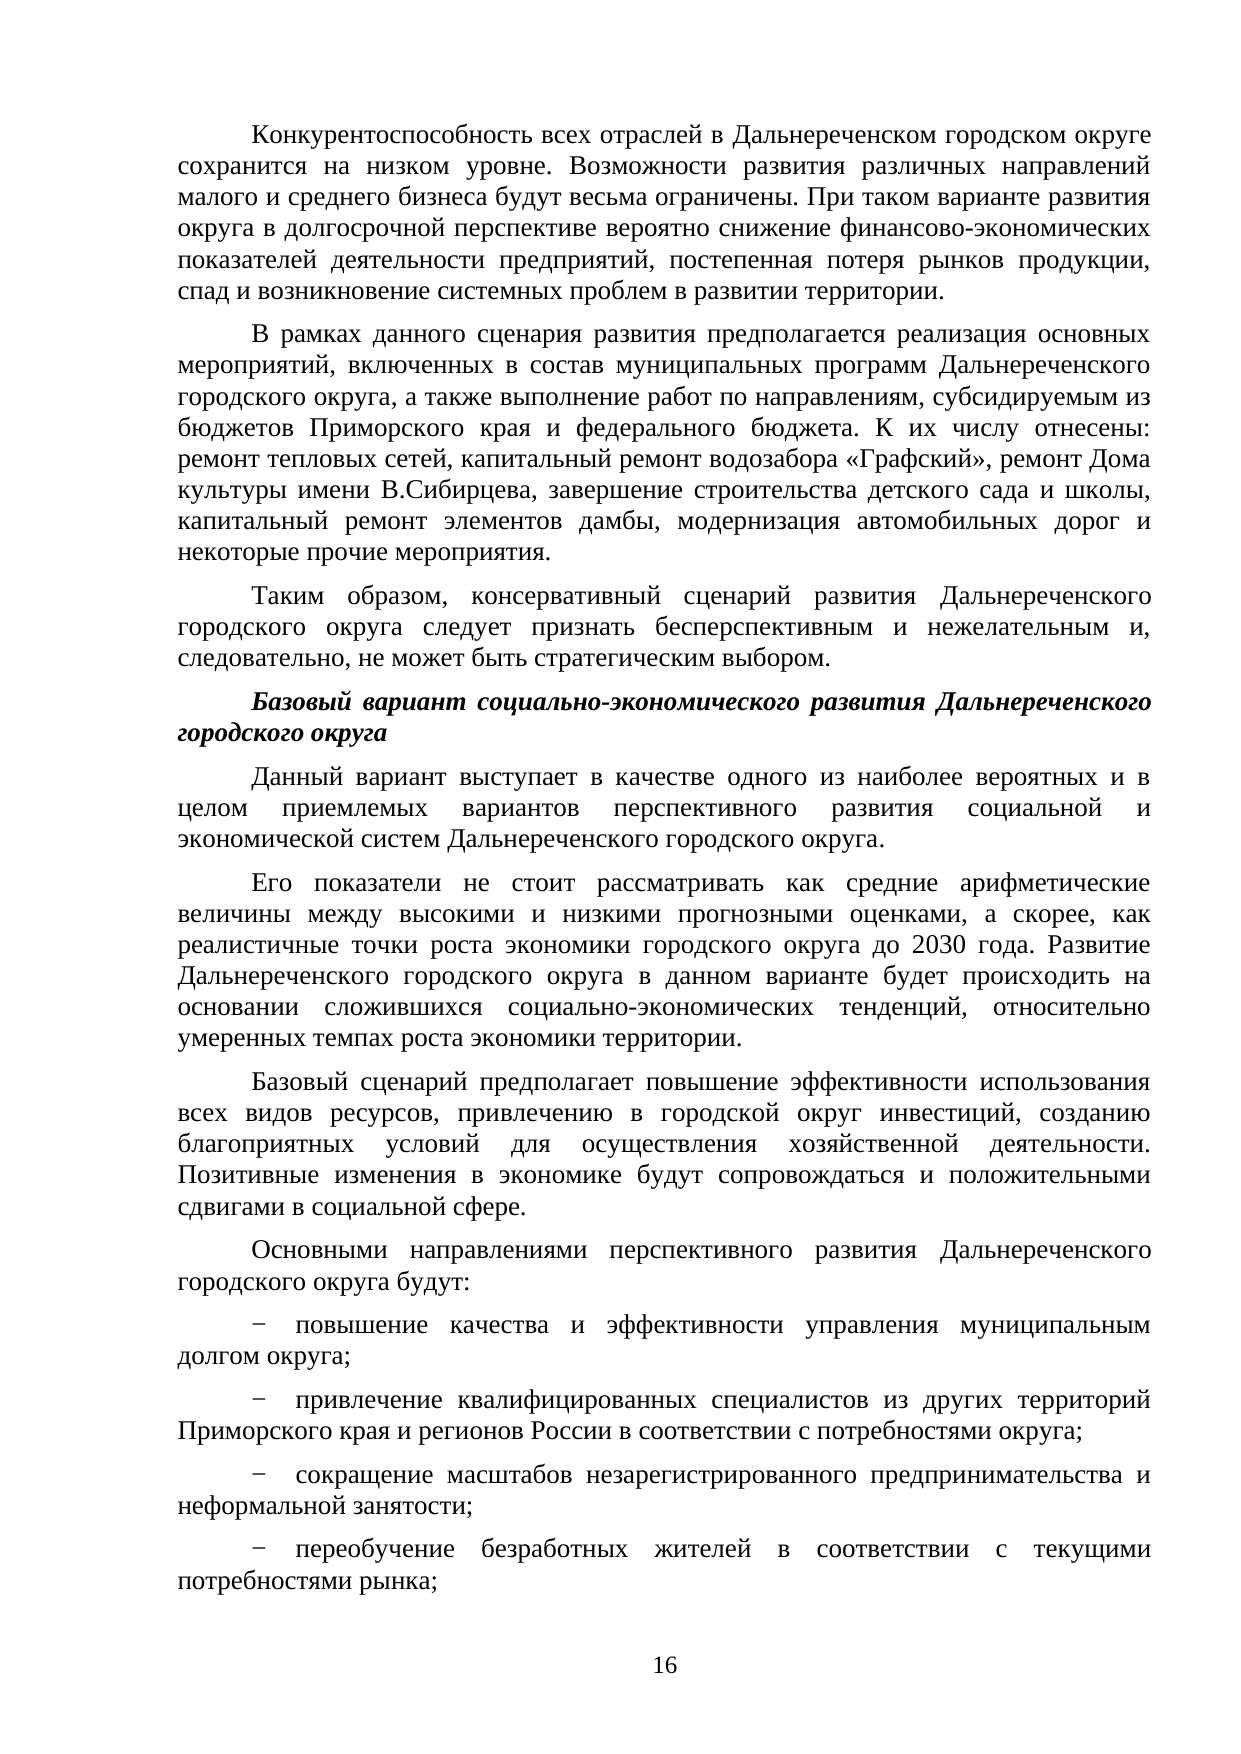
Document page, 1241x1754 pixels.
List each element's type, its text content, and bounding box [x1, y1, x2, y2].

text Базовый сценарий предполагает повышение эффективности использования всех видов ресурсов, привлечению в городской округ инвестиций, созданию благоприятных условий для осуществления хозяйственной деятельности. Позитивные изменения в экономике будут сопровождаться и положительными сдвигами в социальной сфере. [177, 1065, 1152, 1221]
text В рамках данного сценария развития предполагается реализация основных мероприятий, включенных в состав муниципальных программ Дальнереченского городского округа, а также выполнение работ по направлениям, субсидируемым из бюджетов Приморского края и федерального бюджета. К их числу отнесены: ремонт тепловых сетей, капитальный ремонт водозабора «Графский», ремонт Дома культуры имени В.Сибирцева, завершение строительства детского сада и школы, капитальный ремонт элементов дамбы, модернизация автомобильных дорог и некоторые прочие мероприятия. [177, 317, 1152, 567]
list привлечение квалифицированных специалистов из других территорий Приморского края и регионов России в соответствии с потребностями округа; [177, 1383, 1152, 1445]
list сокращение масштабов незарегистрированного предпринимательства и неформальной занятости; [177, 1458, 1152, 1520]
text Базовый вариант социально-экономического развития Дальнереченского городского округа [177, 685, 1152, 747]
text Конкурентоспособность всех отраслей в Дальнереченском городском округе сохранится на низком уровне. Возможности развития различных направлений малого и среднего бизнеса будут весьма ограничены. При таком варианте развития округа в долгосрочной перспективе вероятно снижение финансово-экономических показателей деятельности предприятий, постепенная потеря рынков продукции, спад и возникновение системных проблем в развитии территории. [177, 118, 1152, 305]
list переобучение безработных жителей в соответствии с текущими потребностями рынка; [177, 1533, 1152, 1595]
text Таким образом, консервативный сценарий развития Дальнереченского городского округа следует признать бесперспективным и нежелательным и, следовательно, не может быть стратегическим выбором. [177, 579, 1152, 673]
text Основными направлениями перспективного развития Дальнереченского городского округа будут: [177, 1233, 1152, 1296]
list повышение качества и эффективности управления муниципальным долгом округа; [177, 1308, 1152, 1371]
text Его показатели не стоит рассматривать как средние арифметические величины между высокими и низкими прогнозными оценками, а скорее, как реалистичные точки роста экономики городского округа до 2030 года. Развитие Дальнереченского городского округа в данном варианте будет происходить на основании сложившихся социально-экономических тенденций, относительно умеренных темпах роста экономики территории. [177, 866, 1152, 1053]
text Данный вариант выступает в качестве одного из наиболее вероятных и в целом приемлемых вариантов перспективного развития социальной и экономической систем Дальнереченского городского округа. [177, 760, 1152, 853]
